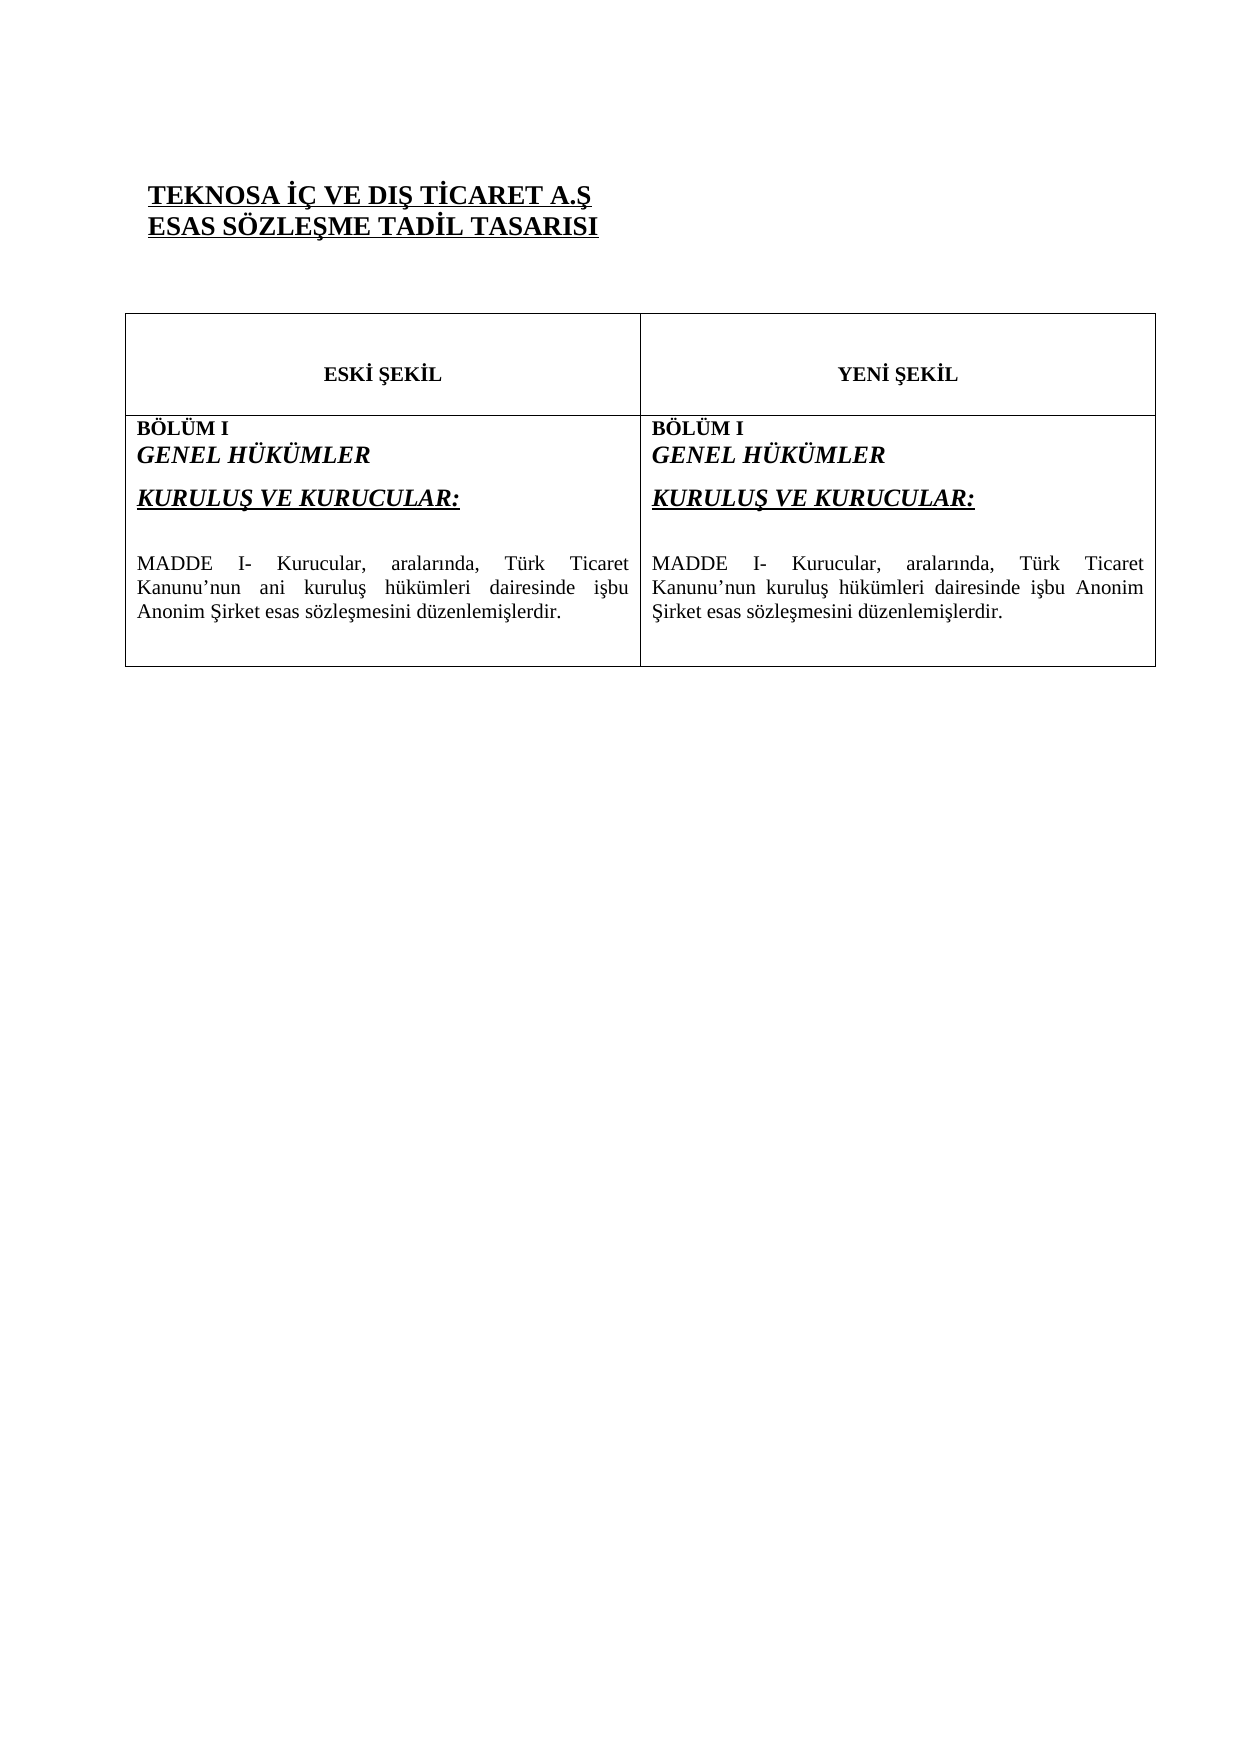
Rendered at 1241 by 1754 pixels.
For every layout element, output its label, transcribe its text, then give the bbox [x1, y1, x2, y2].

text TEKNOSA İÇ VE DIŞ TİCARET A.Ş [148, 179, 1172, 210]
table_header YENİ ŞEKİL [641, 314, 1155, 415]
text ESAS SÖZLEŞME TADİL TASARISI [148, 210, 1172, 241]
table_cell BÖLÜM I GENEL HÜKÜMLER KURULUŞ VE KURUCULAR: MADDE I- Kurucular, aralarında, Türk Ticaret Kanunu’nun kuruluş hükümleri dairesinde işbu Anonim Şirket esas sözleşmesini düzenlemişlerdir. [641, 416, 1155, 666]
table_cell BÖLÜM I GENEL HÜKÜMLER KURULUŞ VE KURUCULAR: MADDE I- Kurucular, aralarında, Türk Ticaret Kanunu’nun ani kuruluş hükümleri dairesinde işbu Anonim Şirket esas sözleşmesini düzenlemişlerdir. [126, 416, 640, 666]
table_header ESKİ ŞEKİL [126, 314, 640, 415]
